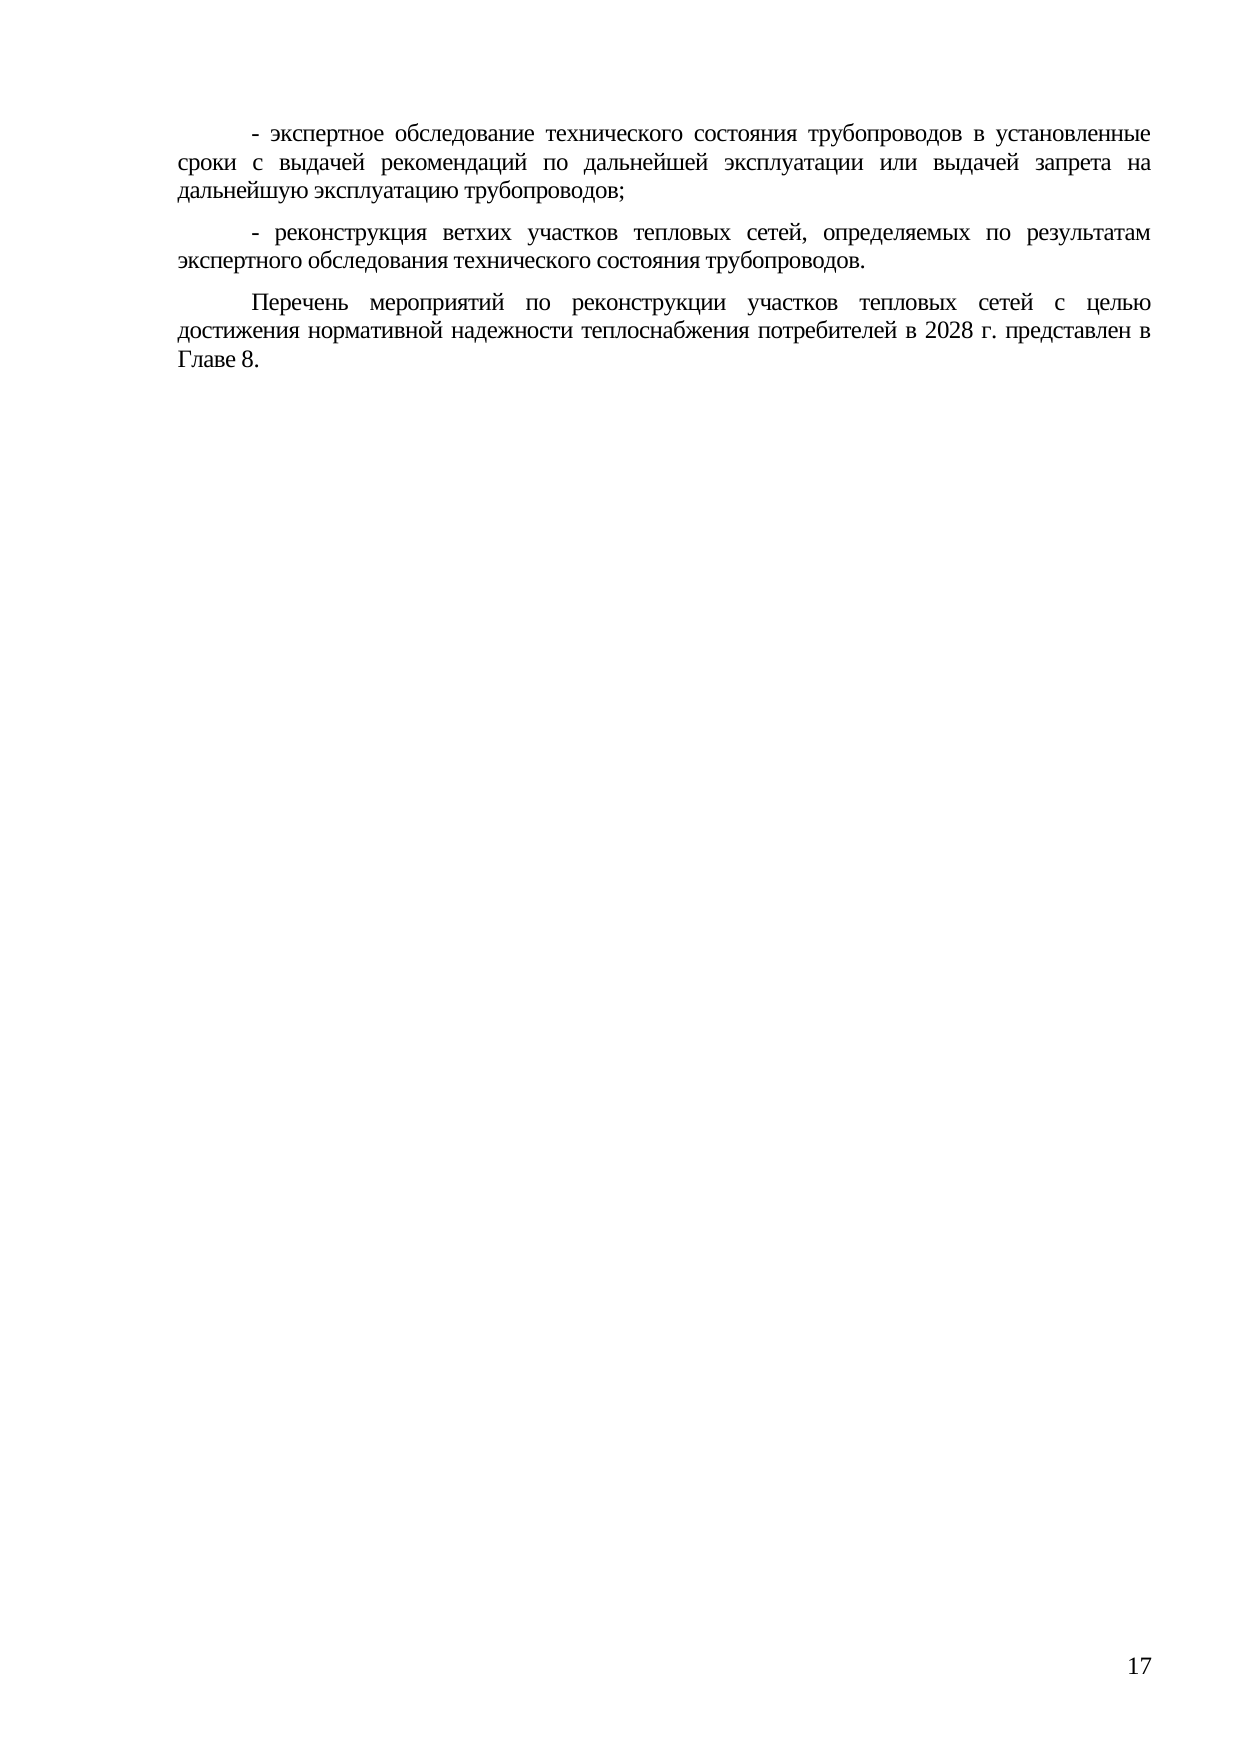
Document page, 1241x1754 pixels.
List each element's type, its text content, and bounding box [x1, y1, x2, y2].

text - экспертное обследование технического состояния трубопроводов в установленные сроки с выдачей рекомендаций по дальнейшей эксплуатации или выдачей запрета на дальнейшую эксплуатацию трубопроводов; [177, 118, 1152, 204]
text Перечень мероприятий по реконструкции участков тепловых сетей с целью достижения нормативной надежности теплоснабжения потребителей в 2028 г. представлен в Главе 8. [177, 287, 1152, 373]
text - реконструкция ветхих участков тепловых сетей, определяемых по результатам экспертного обследования технического состояния трубопроводов. [177, 217, 1152, 274]
